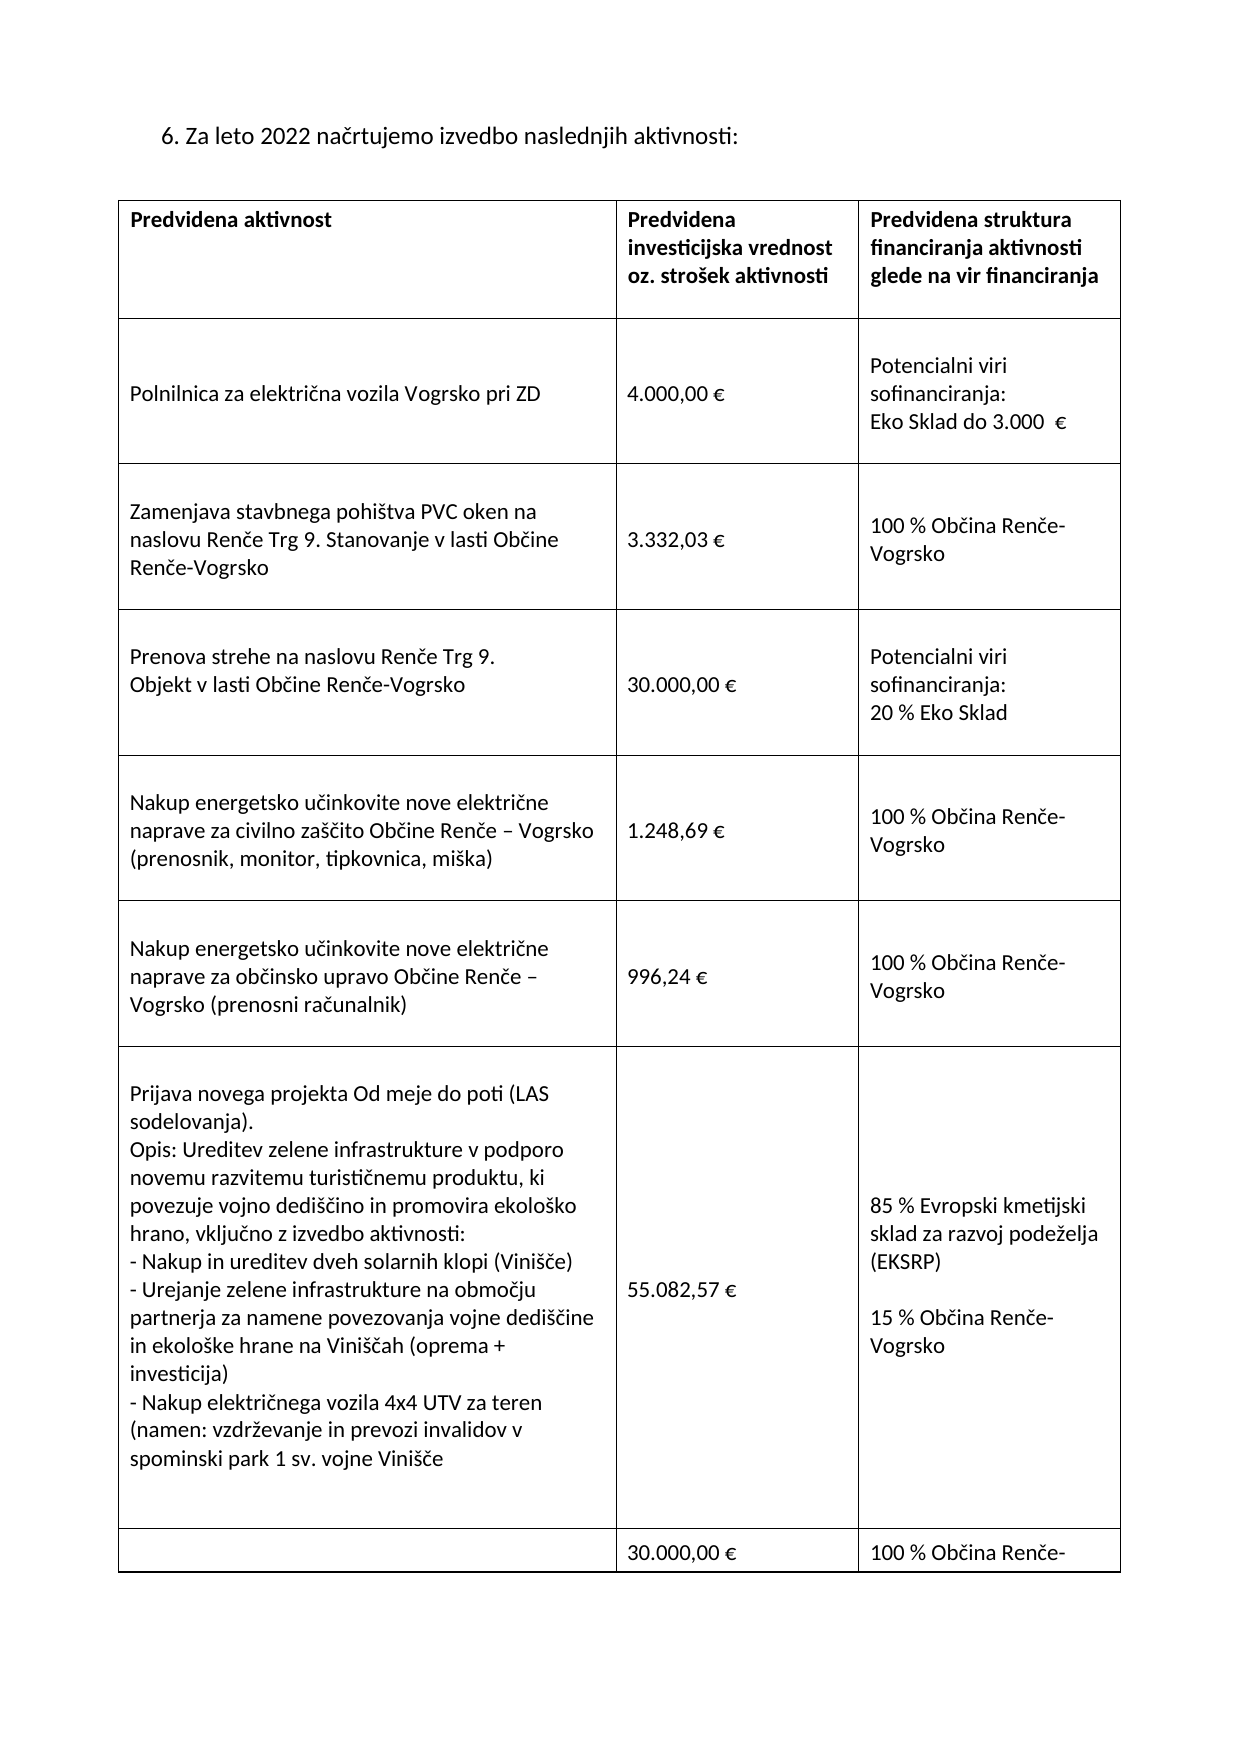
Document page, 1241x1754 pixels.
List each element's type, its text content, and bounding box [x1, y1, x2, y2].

table_cell 55.082,57 € [617, 1047, 858, 1528]
table_cell Polnilnica za električna vozila Vogrsko pri ZD [119, 319, 616, 463]
table_cell Potencialni viri sofinanciranja: Eko Sklad do 3.000 € [859, 319, 1120, 463]
table_cell Zamenjava stavbnega pohištva PVC oken na naslovu Renče Trg 9. Stanovanje v lasti Občine Renče-Vogrsko [119, 464, 616, 609]
table_cell 85 % Evropski kmetijski sklad za razvoj podeželja (EKSRP) 15 % Občina Renče-Vogrsko [859, 1047, 1120, 1528]
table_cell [119, 1529, 616, 1571]
table_cell Nakup energetsko učinkovite nove električne naprave za občinsko upravo Občine Renče – Vogrsko (prenosni računalnik) [119, 901, 616, 1046]
table_cell 100 % Občina Renče-Vogrsko [859, 901, 1120, 1046]
table_cell Potencialni viri sofinanciranja: 20 % Eko Sklad [859, 610, 1120, 754]
table_cell 100 % Občina Renče-Vogrsko [859, 756, 1120, 900]
table_header Predvidena struktura financiranja aktivnosti glede na vir financiranja [859, 201, 1120, 318]
table_cell 1.248,69 € [617, 756, 858, 900]
table_cell 4.000,00 € [617, 319, 858, 463]
table_cell 30.000,00 € [617, 1529, 858, 1571]
text 6. Za leto 2022 načrtujemo izvedbo naslednjih aktivnosti: [161, 121, 1122, 151]
table_cell Prenova strehe na naslovu Renče Trg 9. Objekt v lasti Občine Renče-Vogrsko [119, 610, 616, 754]
table_cell 996,24 € [617, 901, 858, 1046]
table_cell Nakup energetsko učinkovite nove električne naprave za civilno zaščito Občine Renče – Vogrsko (prenosnik, monitor, tipkovnica, miška) [119, 756, 616, 900]
table_cell 100 % Občina Renče-Vogrsko [859, 464, 1120, 609]
table_header Predvidena aktivnost [119, 201, 616, 318]
table_header Predvidena investicijska vrednost oz. strošek aktivnosti [617, 201, 858, 318]
table_cell Prijava novega projekta Od meje do poti (LAS sodelovanja). Opis: Ureditev zelene infrastrukture v podporo novemu razvitemu turističnemu produktu, ki povezuje vojno dediščino in promovira ekološko hrano, vključno z izvedbo aktivnosti: - Nakup in ureditev dveh solarnih klopi (Vinišče) - Urejanje zelene infrastrukture na območju partnerja za namene povezovanja vojne dediščine in ekološke hrane na Viniščah (oprema + investicija) - Nakup električnega vozila 4x4 UTV za teren (namen: vzdrževanje in prevozi invalidov v spominski park 1 sv. vojne Vinišče [119, 1047, 616, 1528]
table_cell 100 % Občina Renče-Vogrsko [859, 1529, 1120, 1571]
table_cell 30.000,00 € [617, 610, 858, 754]
table_cell 3.332,03 € [617, 464, 858, 609]
